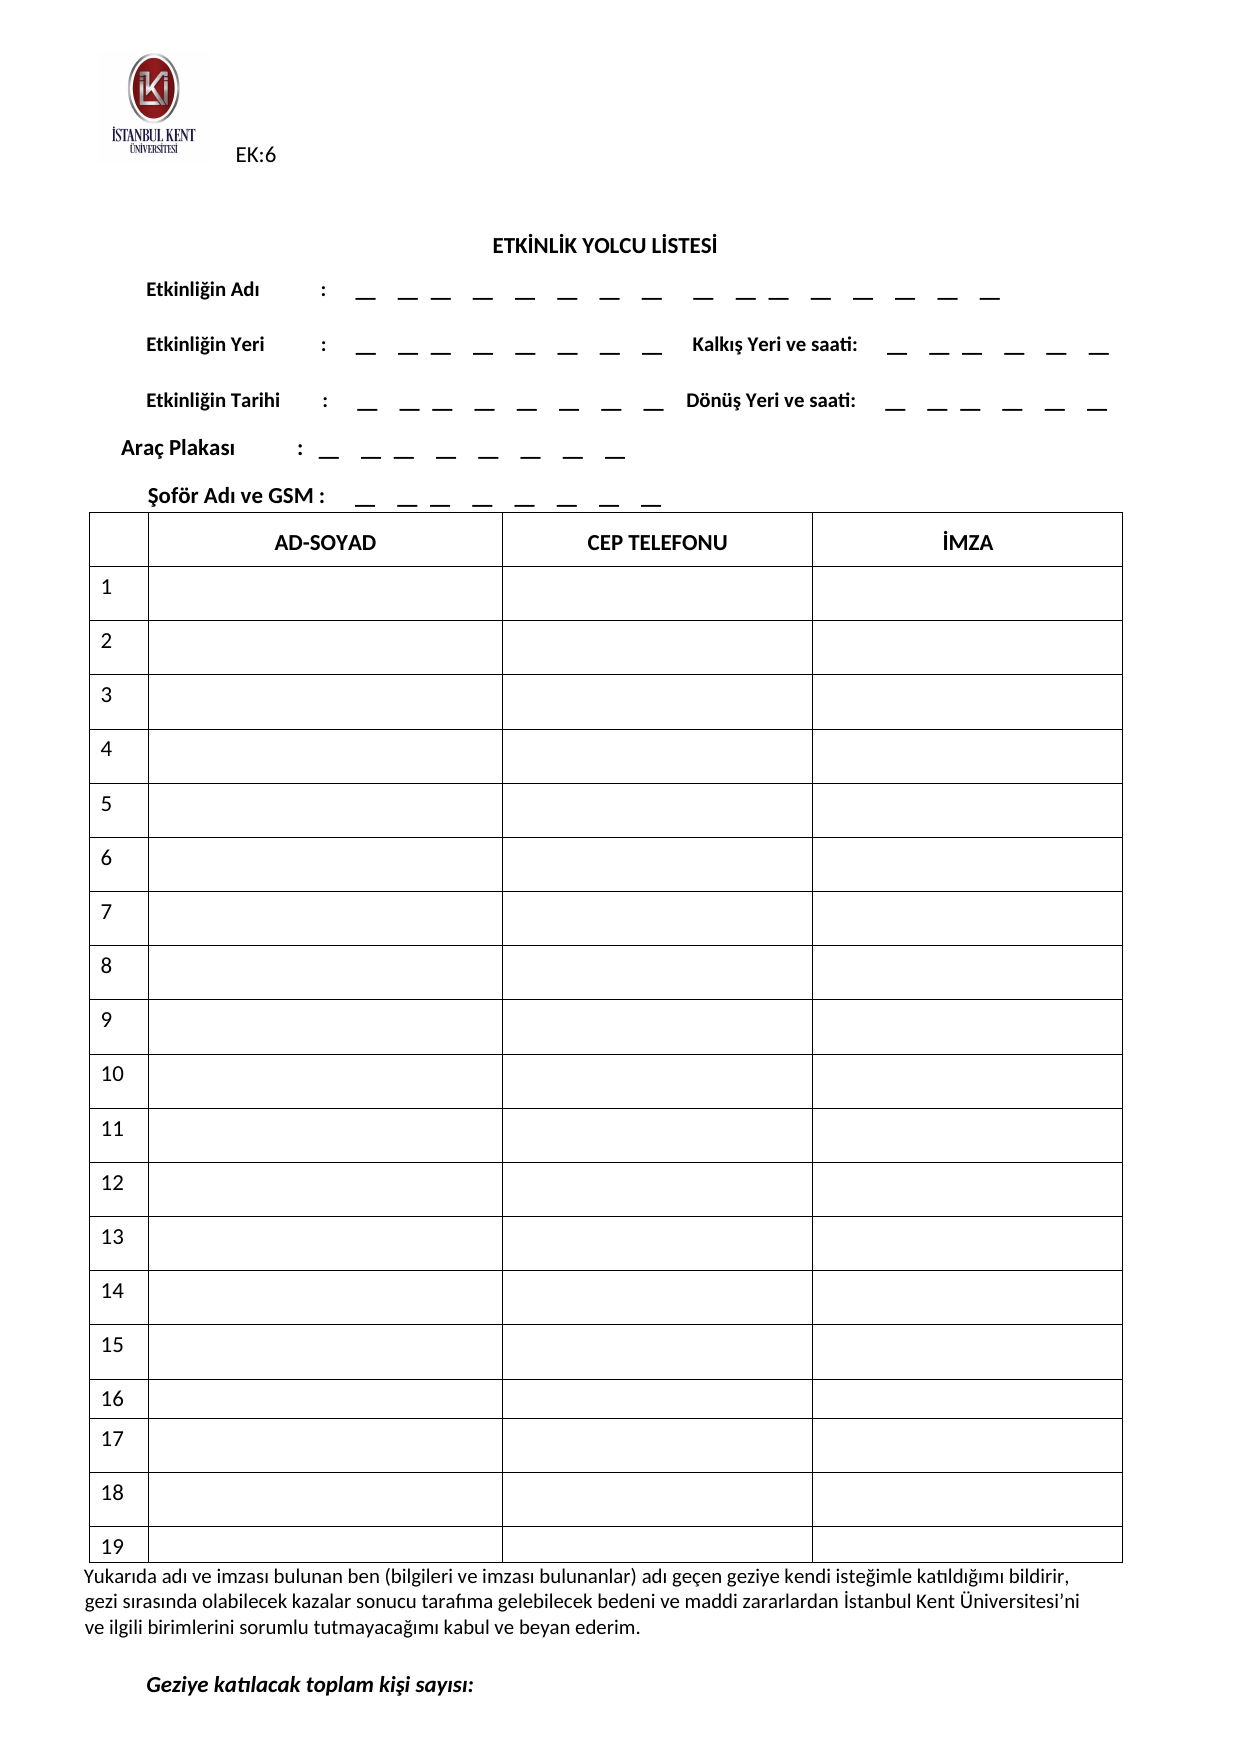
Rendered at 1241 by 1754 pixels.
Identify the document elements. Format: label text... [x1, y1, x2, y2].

table_cell 15 [90, 1325, 148, 1378]
table_cell [503, 1527, 812, 1562]
table_header İMZA [813, 513, 1122, 566]
table_cell 5 [90, 784, 148, 837]
table_cell [503, 621, 812, 674]
table_cell [813, 1473, 1122, 1526]
table_cell [149, 1419, 502, 1472]
table_cell [503, 1000, 812, 1053]
text Etkinliğin Tarihi : ͟ ͟ ͟ ͟ ͟ ͟ ͟ ͟ Dönüş Yeri ve saati: ͟ ͟ ͟ ͟ ͟ ͟ [146, 387, 1092, 413]
table_cell [813, 621, 1122, 674]
picture [98, 51, 210, 163]
table_cell [149, 1380, 502, 1418]
table_cell [149, 946, 502, 999]
table_cell [813, 838, 1122, 891]
table_cell [813, 1325, 1122, 1378]
table_cell 14 [90, 1271, 148, 1324]
table_cell [503, 1325, 812, 1378]
table_cell [149, 1473, 502, 1526]
text Yukarıda adı ve imzası bulunan ben (bilgileri ve imzası bulunanlar) adı geçen geziye kendi isteğimle katıldığımı bildirir, gezi sırasında olabilecek kazalar sonucu tarafıma gelebilecek bedeni ve maddi zararlardan İstanbul Kent Üniversitesi’ni ve ilgili birimlerini sorumlu tutmayacağımı kabul ve beyan ederim. [83, 1563, 1092, 1639]
text Etkinliğin Adı : ͟ ͟ ͟ ͟ ͟ ͟ ͟ ͟ ͟ ͟ ͟ ͟ ͟ ͟ ͟ ͟ [146, 276, 1092, 301]
table_cell 7 [90, 892, 148, 945]
table_cell 8 [90, 946, 148, 999]
table_cell [503, 1217, 812, 1270]
table_cell [813, 1527, 1122, 1562]
table_cell [149, 621, 502, 674]
table_cell [503, 1109, 812, 1162]
table_cell [813, 1163, 1122, 1216]
text Geziye katılacak toplam kişi sayısı: [146, 1670, 1092, 1698]
table_cell 6 [90, 838, 148, 891]
table_cell [813, 1419, 1122, 1472]
table_cell [813, 1271, 1122, 1324]
table_cell [813, 675, 1122, 728]
table_cell [149, 675, 502, 728]
table_header AD-SOYAD [149, 513, 502, 566]
table_cell [149, 1217, 502, 1270]
table_cell [149, 1109, 502, 1162]
table_cell 17 [90, 1419, 148, 1472]
table_cell 2 [90, 621, 148, 674]
table_cell [149, 1055, 502, 1108]
table_cell [813, 1055, 1122, 1108]
table_cell [503, 1419, 812, 1472]
table_cell [503, 675, 812, 728]
table_cell [813, 730, 1122, 783]
table_cell 12 [90, 1163, 148, 1216]
table_cell [503, 892, 812, 945]
text Etkinliğin Yeri : ͟ ͟ ͟ ͟ ͟ ͟ ͟ ͟ Kalkış Yeri ve saati: ͟ ͟ ͟ ͟ ͟ ͟ [146, 331, 1092, 356]
table_cell 11 [90, 1109, 148, 1162]
table_cell [503, 1473, 812, 1526]
table_header [90, 513, 148, 566]
table_cell [503, 1380, 812, 1418]
text Araç Plakası : ͟ ͟ ͟ ͟ ͟ ͟ ͟ ͟ [85, 433, 1092, 461]
table_cell 1 [90, 567, 148, 620]
table_cell [813, 1217, 1122, 1270]
table_cell 3 [90, 675, 148, 728]
table_cell [149, 567, 502, 620]
text EK:6 [98, 52, 1092, 229]
table_cell [149, 730, 502, 783]
table_cell [503, 946, 812, 999]
table_cell [503, 838, 812, 891]
table_cell 16 [90, 1380, 148, 1418]
table_cell [149, 784, 502, 837]
table_cell [149, 838, 502, 891]
table_cell [503, 1271, 812, 1324]
table_cell [149, 1325, 502, 1378]
table_cell [503, 567, 812, 620]
table_cell 4 [90, 730, 148, 783]
table_cell 19 [90, 1527, 148, 1562]
table_cell [503, 784, 812, 837]
table_header CEP TELEFONU [503, 513, 812, 566]
table_cell [813, 892, 1122, 945]
table_cell [503, 1163, 812, 1216]
table_cell [813, 1000, 1122, 1053]
table_cell [813, 567, 1122, 620]
table_cell [149, 1163, 502, 1216]
text ETKİNLİK YOLCU LİSTESİ [118, 231, 1092, 259]
table_cell 13 [90, 1217, 148, 1270]
table_cell [149, 1527, 502, 1562]
table_cell [503, 1055, 812, 1108]
table_cell [813, 1380, 1122, 1418]
table_cell [813, 946, 1122, 999]
table_cell [149, 1000, 502, 1053]
table_cell 10 [90, 1055, 148, 1108]
table_cell [813, 1109, 1122, 1162]
text Şoför Adı ve GSM : ͟ ͟ ͟ ͟ ͟ ͟ ͟ ͟ [148, 482, 1092, 509]
table_cell 9 [90, 1000, 148, 1053]
table_cell 18 [90, 1473, 148, 1526]
table_cell [813, 784, 1122, 837]
table_cell [149, 892, 502, 945]
table_cell [503, 730, 812, 783]
table_cell [149, 1271, 502, 1324]
